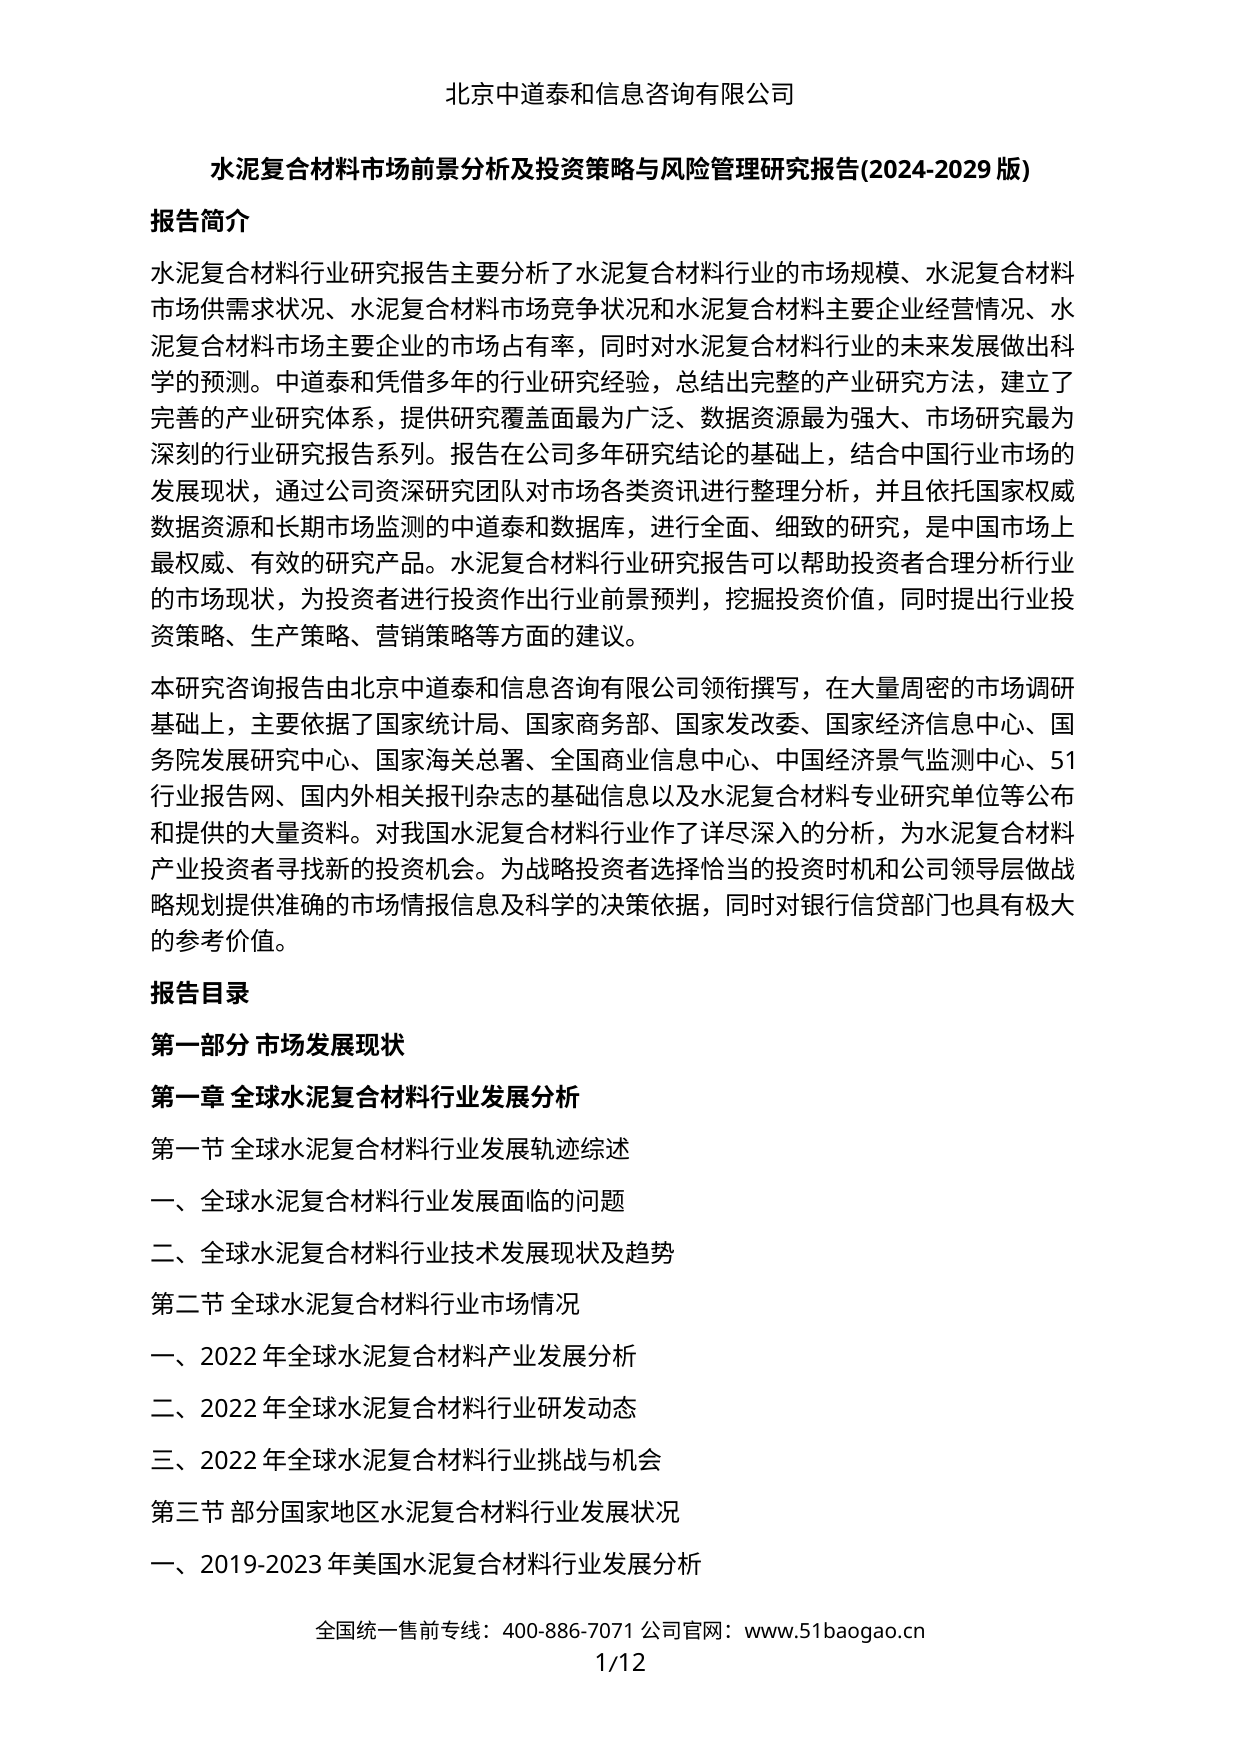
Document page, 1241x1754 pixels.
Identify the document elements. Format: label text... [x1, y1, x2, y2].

text 三、2022年全球水泥复合材料行业挑战与机会 [150, 1441, 1090, 1477]
text 第一部分 市场发展现状 [150, 1026, 1090, 1062]
text 第二节 全球水泥复合材料行业市场情况 [150, 1285, 1090, 1321]
text 一、2022年全球水泥复合材料产业发展分析 [150, 1337, 1090, 1373]
text 报告简介 [150, 202, 1090, 238]
text 本研究咨询报告由北京中道泰和信息咨询有限公司领衔撰写，在大量周密的市场调研基础上，主要依据了国家统计局、国家商务部、国家发改委、国家经济信息中心、国务院发展研究中心、国家海关总署、全国商业信息中心、中国经济景气监测中心、51行业报告网、国内外相关报刊杂志的基础信息以及水泥复合材料专业研究单位等公布和提供的大量资料。对我国水泥复合材料行业作了详尽深入的分析，为水泥复合材料产业投资者寻找新的投资机会。为战略投资者选择恰当的投资时机和公司领导层做战略规划提供准确的市场情报信息及科学的决策依据，同时对银行信贷部门也具有极大的参考价值。 [150, 668, 1090, 958]
text 二、全球水泥复合材料行业技术发展现状及趋势 [150, 1233, 1090, 1269]
text 第三节 部分国家地区水泥复合材料行业发展状况 [150, 1492, 1090, 1529]
text 一、全球水泥复合材料行业发展面临的问题 [150, 1181, 1090, 1217]
text 报告目录 [150, 974, 1090, 1010]
text 一、2019-2023年美国水泥复合材料行业发展分析 [150, 1544, 1090, 1581]
text 水泥复合材料行业研究报告主要分析了水泥复合材料行业的市场规模、水泥复合材料市场供需求状况、水泥复合材料市场竞争状况和水泥复合材料主要企业经营情况、水泥复合材料市场主要企业的市场占有率，同时对水泥复合材料行业的未来发展做出科学的预测。中道泰和凭借多年的行业研究经验，总结出完整的产业研究方法，建立了完善的产业研究体系，提供研究覆盖面最为广泛、数据资源最为强大、市场研究最为深刻的行业研究报告系列。报告在公司多年研究结论的基础上，结合中国行业市场的发展现状，通过公司资深研究团队对市场各类资讯进行整理分析，并且依托国家权威数据资源和长期市场监测的中道泰和数据库，进行全面、细致的研究，是中国市场上最权威、有效的研究产品。水泥复合材料行业研究报告可以帮助投资者合理分析行业的市场现状，为投资者进行投资作出行业前景预判，挖掘投资价值，同时提出行业投资策略、生产策略、营销策略等方面的建议。 [150, 254, 1090, 652]
text 二、2022年全球水泥复合材料行业研发动态 [150, 1389, 1090, 1425]
text 第一章 全球水泥复合材料行业发展分析 [150, 1077, 1090, 1114]
text 水泥复合材料市场前景分析及投资策略与风险管理研究报告(2024-2029版) [150, 150, 1090, 186]
text 第一节 全球水泥复合材料行业发展轨迹综述 [150, 1129, 1090, 1166]
